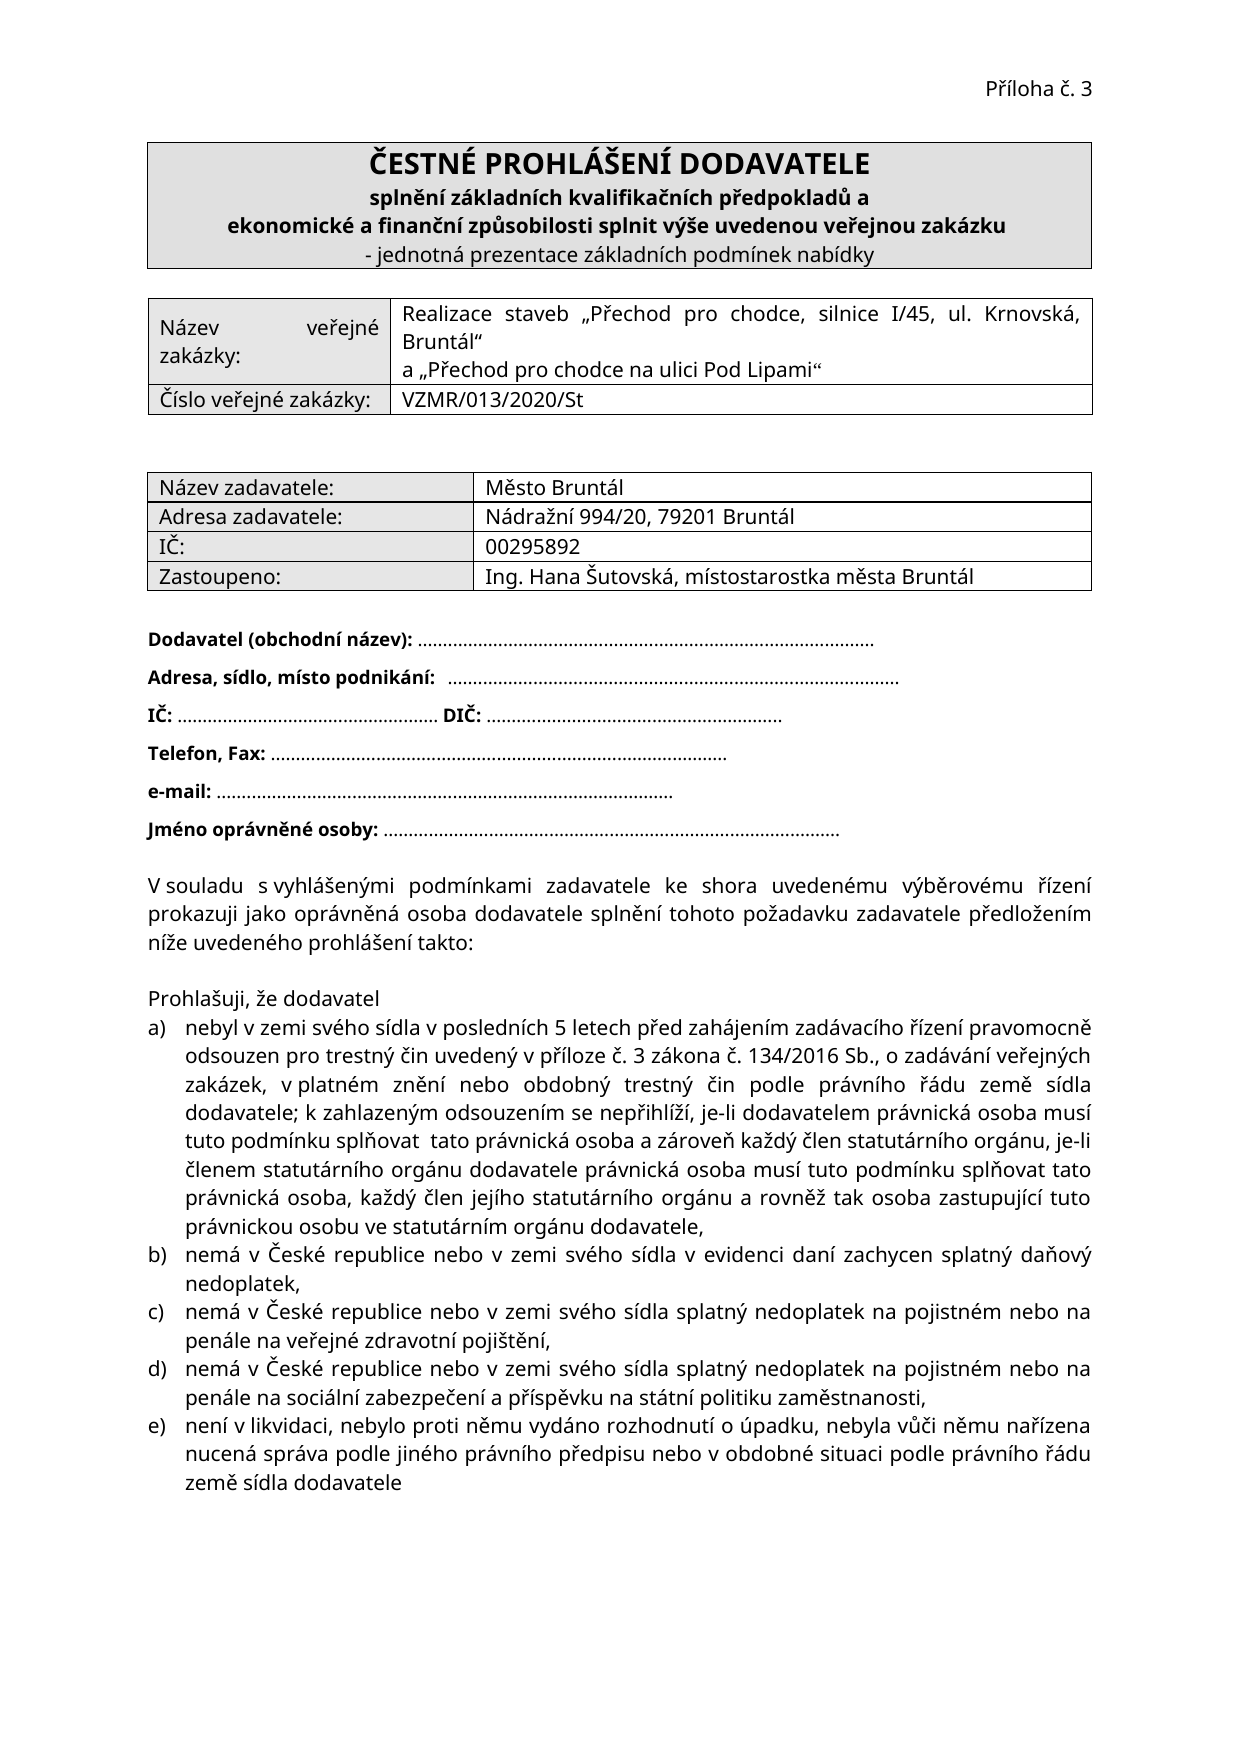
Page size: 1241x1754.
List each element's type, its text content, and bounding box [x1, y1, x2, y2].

text e) není v likvidaci, nebylo proti němu vydáno rozhodnutí o úpadku, nebyla vůči němu nařízena nucená správa podle jiného právního předpisu nebo v obdobné situaci podle právního řádu země sídla dodavatele [148, 1411, 1093, 1496]
table_header Název veřejné zakázky: [149, 299, 390, 384]
text Jméno oprávněné osoby: ........................................................................................... [148, 817, 1093, 842]
table_cell IČ: [148, 532, 473, 561]
table_cell 00295892 [474, 532, 1091, 561]
text a) nebyl v zemi svého sídla v posledních 5 letech před zahájením zadávacího řízení pravomocně odsouzen pro trestný čin uvedený v příloze č. 3 zákona č. 134/2016 Sb., o zadávání veřejných zakázek, v platném znění nebo obdobný trestný čin podle právního řádu země sídla dodavatele; k zahlazeným odsouzením se nepřihlíží, je-li dodavatelem právnická osoba musí tuto podmínku splňovat tato právnická osoba a zároveň každý člen statutárního orgánu, je-li členem statutárního orgánu dodavatele právnická osoba musí tuto podmínku splňovat tato právnická osoba, každý člen jejího statutárního orgánu a rovněž tak osoba zastupující tuto právnickou osobu ve statutárním orgánu dodavatele, [148, 1013, 1093, 1240]
table_cell Adresa zadavatele: [148, 503, 473, 531]
text Prohlašuji, že dodavatel [148, 984, 1093, 1013]
text d) nemá v České republice nebo v zemi svého sídla splatný nedoplatek na pojistném nebo na penále na sociální zabezpečení a příspěvku na státní politiku zaměstnanosti, [148, 1354, 1093, 1411]
text IČ: .................................................... DIČ: ........................................................... [148, 703, 1093, 728]
table_cell Číslo veřejné zakázky: [149, 385, 390, 414]
table_header Realizace staveb „Přechod pro chodce, silnice I/45, ul. Krnovská, Bruntál“ a „Přechod pro chodce na ulici Pod Lipami“ [391, 299, 1092, 384]
table_cell Nádražní 994/20, 79201 Bruntál [474, 503, 1091, 531]
table_cell Ing. Hana Šutovská, místostarostka města Bruntál [474, 562, 1091, 590]
text Telefon, Fax: ........................................................................................... [148, 741, 1093, 766]
text e-mail: ........................................................................................... [148, 779, 1093, 804]
table_header ČESTNÉ PROHLÁŠENÍ DODAVATELE splnění základních kvalifikačních předpokladů a ekonomické a finanční způsobilosti splnit výše uvedenou veřejnou zakázku - jednotná prezentace základních podmínek nabídky [148, 143, 1091, 268]
table_cell Zastoupeno: [148, 562, 473, 590]
text b) nemá v České republice nebo v zemi svého sídla v evidenci daní zachycen splatný daňový nedoplatek, [148, 1240, 1093, 1297]
table_cell VZMR/013/2020/St [391, 385, 1092, 414]
table_header Název zadavatele: [148, 473, 473, 501]
table_header Město Bruntál [474, 473, 1091, 501]
text c) nemá v České republice nebo v zemi svého sídla splatný nedoplatek na pojistném nebo na penále na veřejné zdravotní pojištění, [148, 1297, 1093, 1354]
text Adresa, sídlo, místo podnikání: .......................................................................................... [148, 665, 1093, 690]
text Dodavatel (obchodní název): ........................................................................................... [148, 627, 1093, 652]
text V souladu s vyhlášenými podmínkami zadavatele ke shora uvedenému výběrovému řízení prokazuji jako oprávněná osoba dodavatele splnění tohoto požadavku zadavatele předložením níže uvedeného prohlášení takto: [148, 871, 1093, 956]
